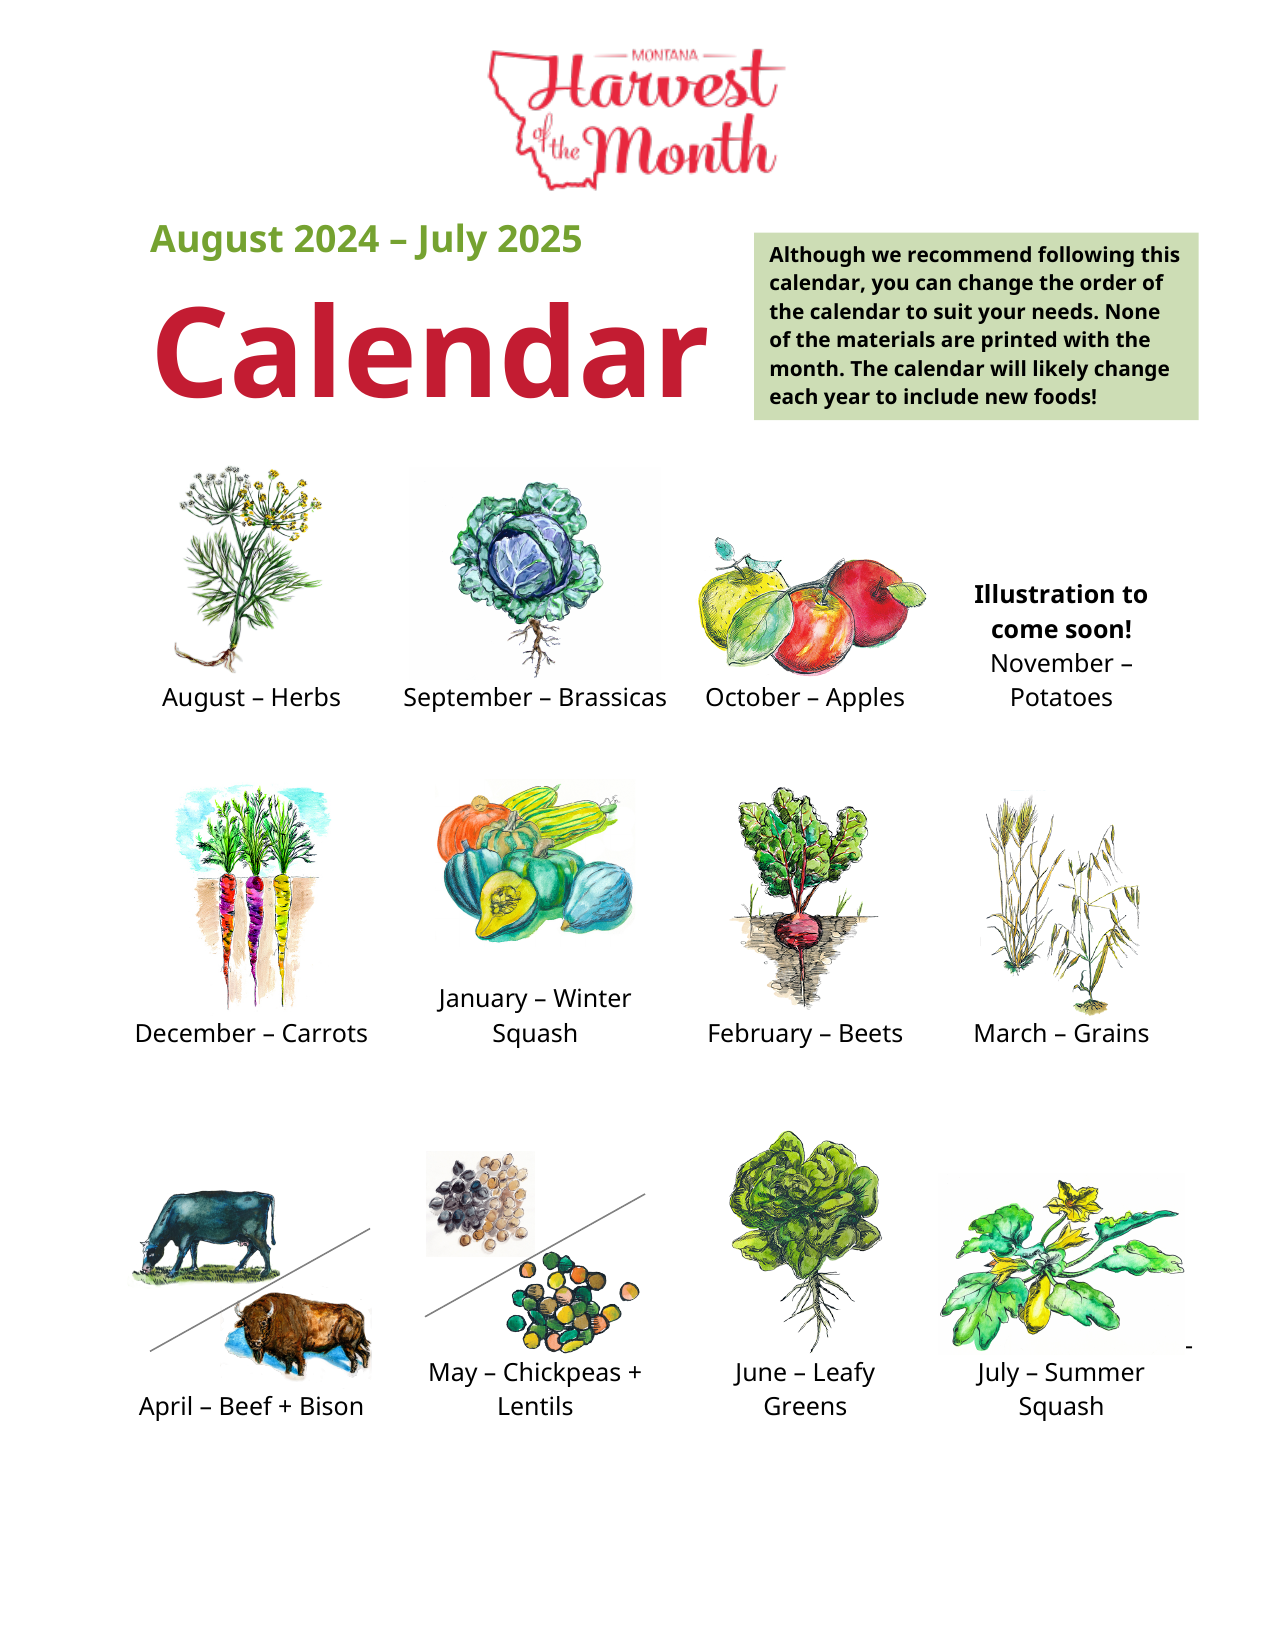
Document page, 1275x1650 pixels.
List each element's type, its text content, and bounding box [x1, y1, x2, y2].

picture [434, 779, 636, 947]
table_header October – Apples [684, 434, 926, 713]
table_cell June – Leafy Greens [684, 1049, 926, 1423]
table_cell May – Chickpeas + Lentils [386, 1049, 684, 1423]
picture [408, 467, 662, 680]
table_header September – Brassicas [386, 434, 684, 713]
table_cell January – Winter Squash [386, 714, 684, 1049]
table_cell April – Beef + Bison [116, 1049, 386, 1423]
picture [726, 1129, 884, 1355]
picture [220, 1278, 376, 1389]
text Calendar [150, 263, 1125, 434]
table_header Illustration to come soon! November – Potatoes [926, 434, 1196, 713]
picture [695, 536, 927, 680]
picture [937, 1173, 1185, 1355]
table_header August – Herbs [116, 434, 386, 713]
picture [718, 773, 892, 1016]
picture [506, 1251, 640, 1354]
picture [980, 790, 1143, 1016]
table_cell July – Summer Squash [926, 1049, 1196, 1423]
text August 2024 – July 2025 [150, 212, 1125, 263]
table_cell March – Grains [926, 714, 1196, 1049]
picture [127, 1185, 285, 1310]
picture [170, 782, 333, 1016]
picture [426, 1151, 539, 1270]
table_cell December – Carrots [116, 714, 386, 1049]
picture [170, 458, 333, 680]
table_cell February – Beets [684, 714, 926, 1049]
